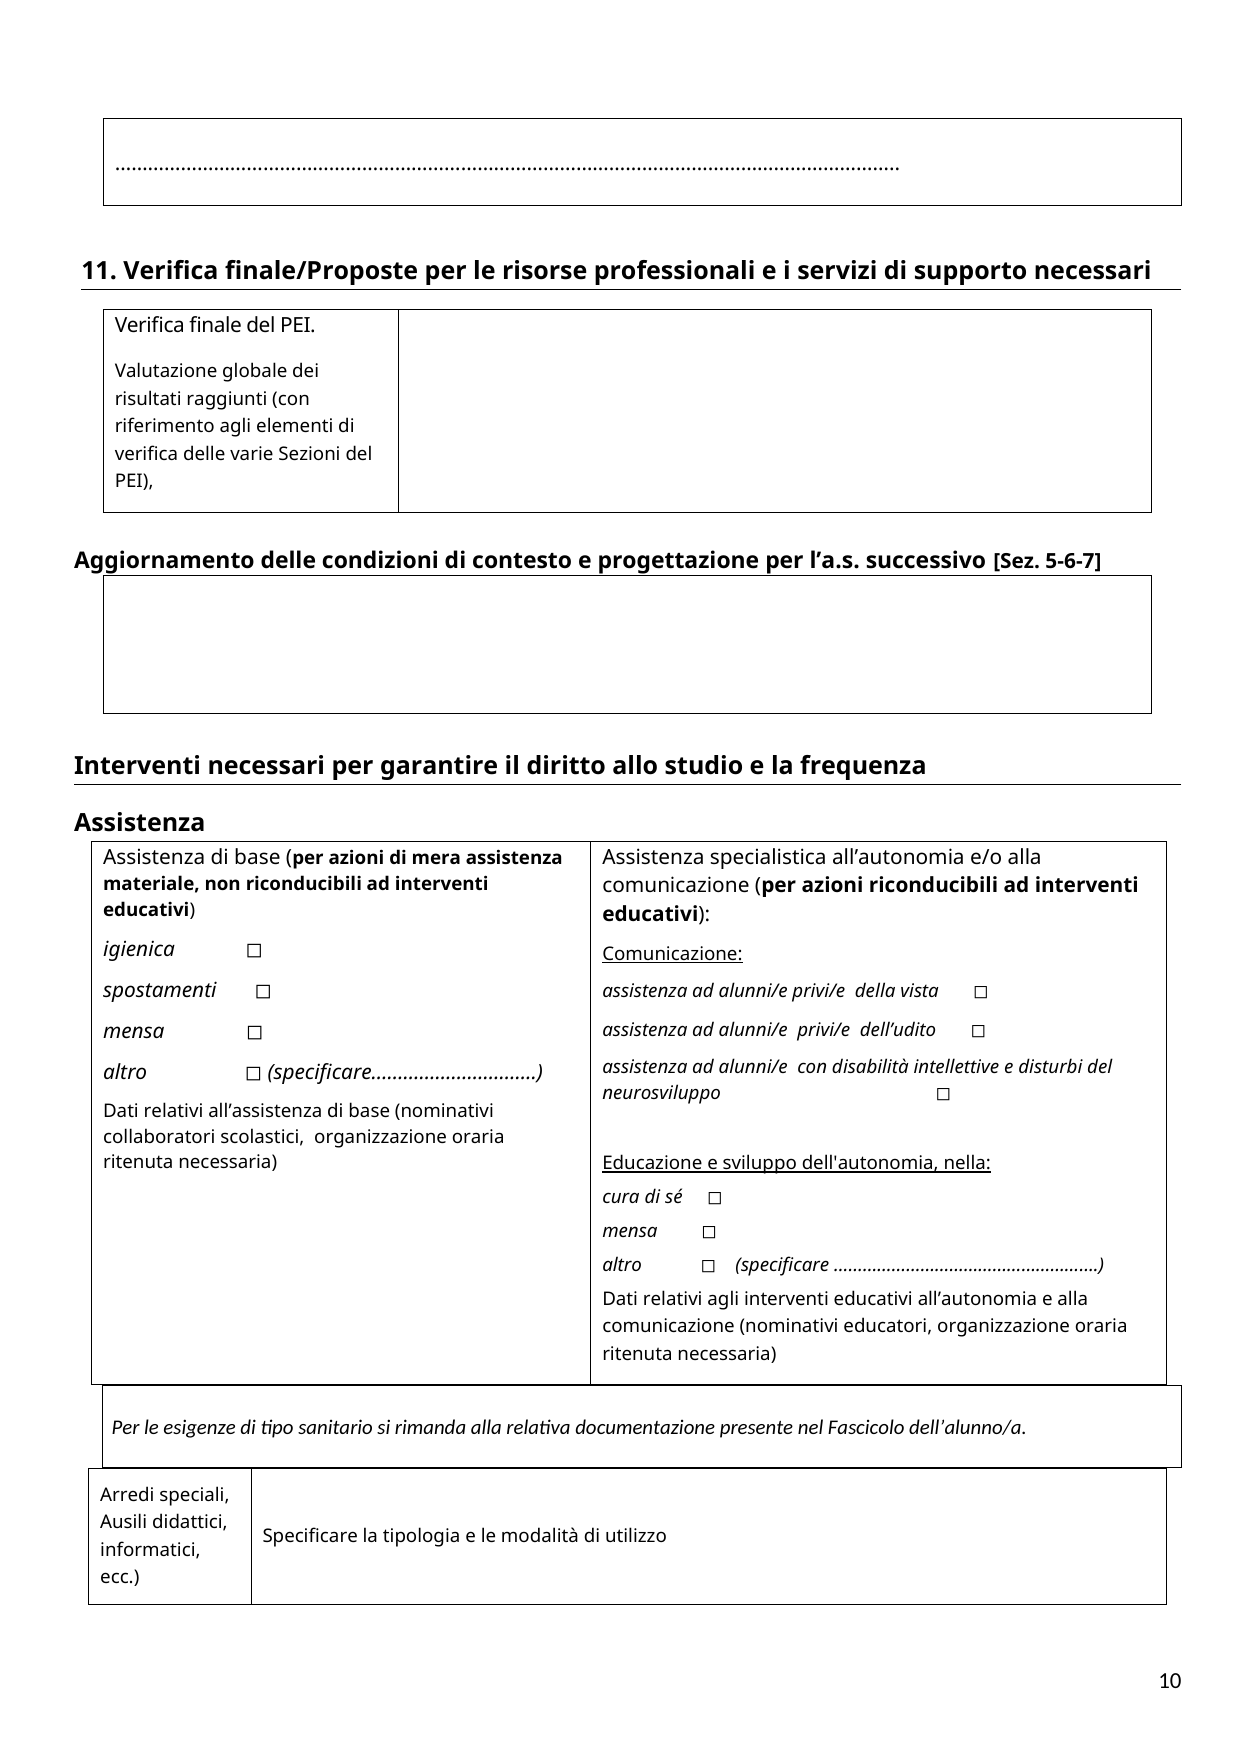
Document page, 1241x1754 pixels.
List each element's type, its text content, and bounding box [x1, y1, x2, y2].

table_header Arredi speciali, Ausili didattici, informatici, ecc.) [89, 1469, 251, 1604]
subtitle 11. Verifica finale/Proposte per le risorse professionali e i servizi di supporto necessari [81, 252, 1181, 289]
text Per le esigenze di tipo sanitario si rimanda alla relativa documentazione presente nel Fascicolo dell’alunno/a. [103, 1411, 1181, 1439]
table_header Assistenza specialistica all’autonomia e/o alla comunicazione (per azioni riconducibili ad interventi educativi): Comunicazione: assistenza ad alunni/e privi/e della vista ◻ assistenza ad alunni/e privi/e dell’udito ◻ assistenza ad alunni/e con disabilità intellettive e disturbi del neurosviluppo ◻ Educazione e sviluppo dell'autonomia, nella: cura di sé ◻ mensa ◻ altro ◻ (specificare ……………………………………………….) Dati relativi agli interventi educativi all’autonomia e alla comunicazione (nominativi educatori, organizzazione oraria ritenuta necessaria) [591, 842, 1166, 1384]
text Assistenza [74, 804, 1181, 838]
table_header [104, 576, 1151, 712]
table_header Specificare la tipologia e le modalità di utilizzo [252, 1469, 1166, 1604]
subtitle Interventi necessari per garantire il diritto allo studio e la frequenza [74, 748, 1181, 784]
text Aggiornamento delle condizioni di contesto e progettazione per l’a.s. successivo [Sez. 5-6-7] [74, 544, 1181, 575]
table_header Verifica finale del PEI. Valutazione globale dei risultati raggiunti (con riferimento agli elementi di verifica delle varie Sezioni del PEI), [104, 310, 398, 512]
table_header Assistenza di base (per azioni di mera assistenza materiale, non riconducibili ad interventi educativi) igienica ◻ spostamenti ◻ mensa ◻ altro ◻ (specificare………………………….) Dati relativi all’assistenza di base (nominativi collaboratori scolastici, organizzazione oraria ritenuta necessaria) [92, 842, 590, 1384]
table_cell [104, 119, 1181, 204]
table_header [399, 310, 1151, 512]
